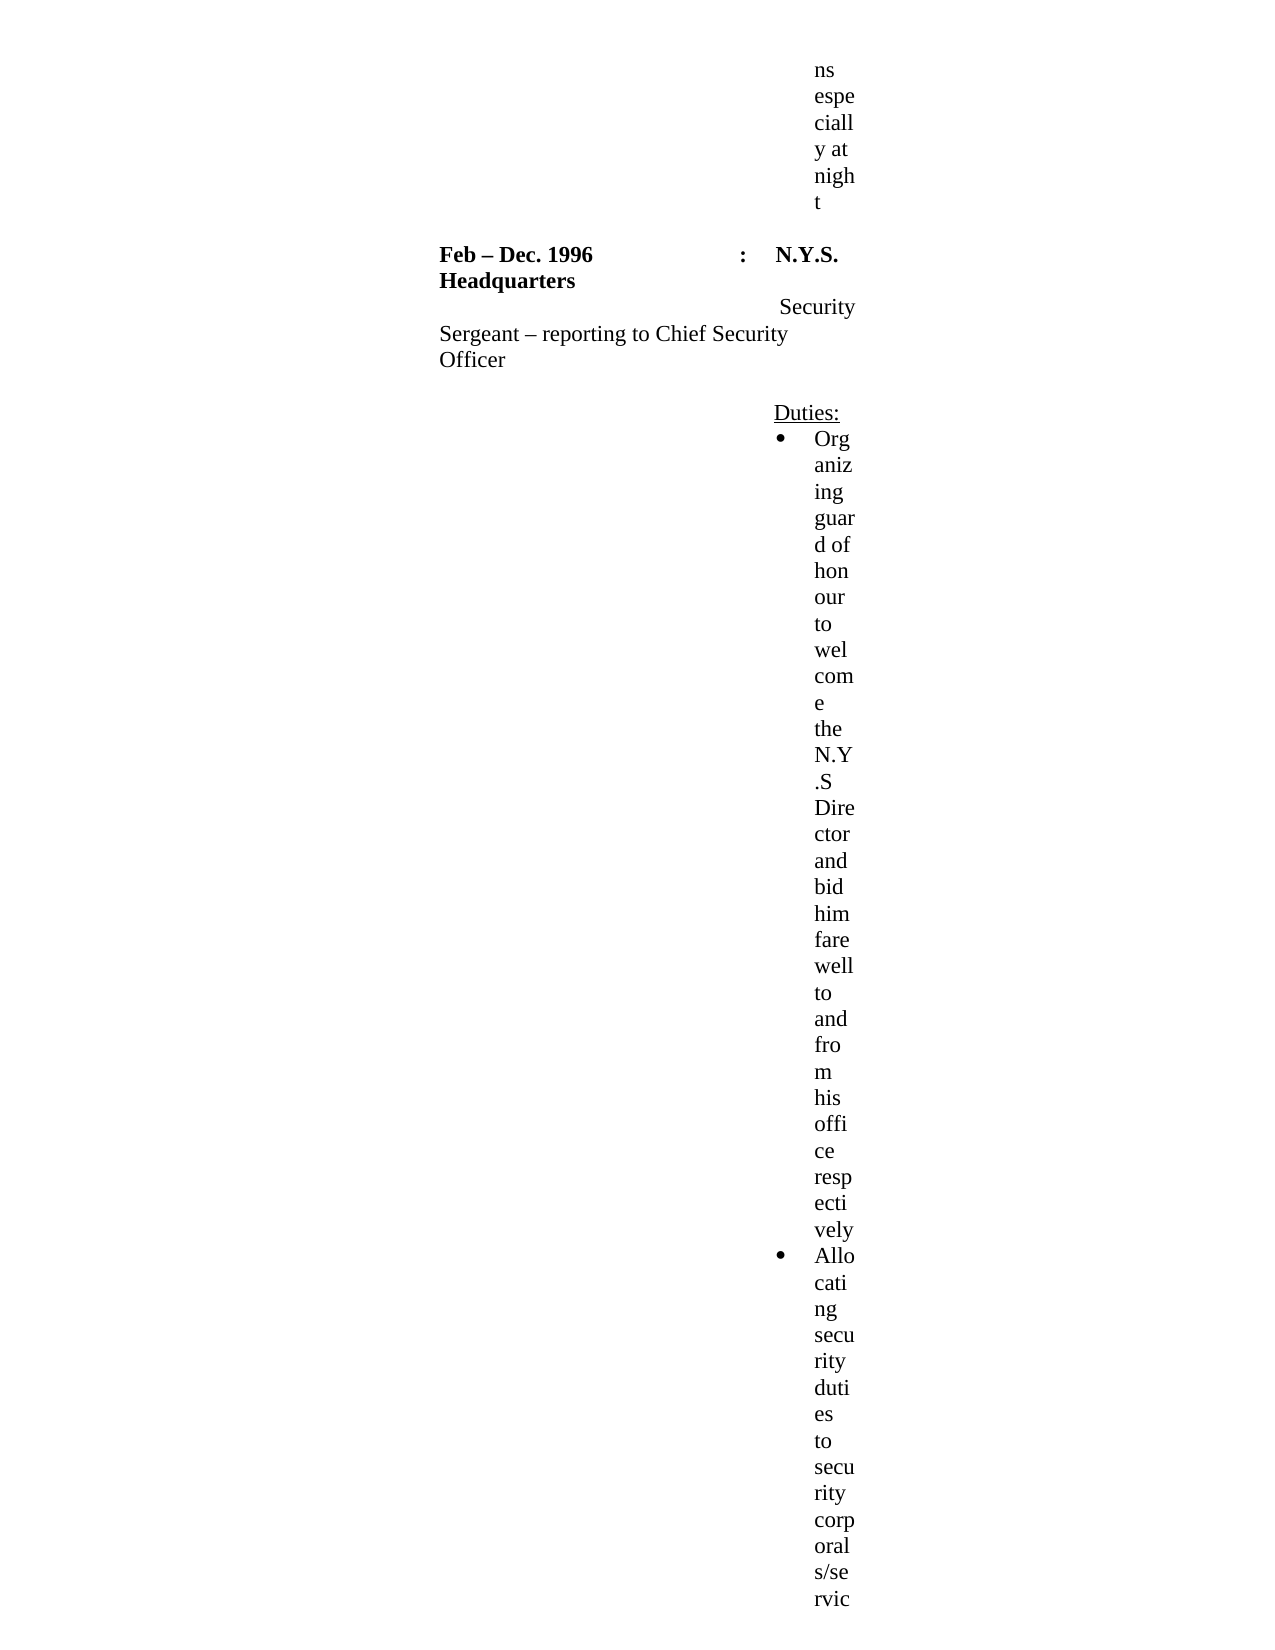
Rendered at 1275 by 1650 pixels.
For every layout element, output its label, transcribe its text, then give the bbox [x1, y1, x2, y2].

text Duties: [439, 399, 856, 425]
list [777, 1242, 856, 1611]
text Feb – Dec. 1996 : N.Y.S. Headquarters [439, 241, 856, 293]
list Organizing guard of honour to welcome the N.Y.S Director and bid him farewell to and from his office respectively [777, 425, 856, 1242]
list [777, 56, 856, 214]
text Security Sergeant – reporting to Chief Security Officer [439, 293, 856, 372]
